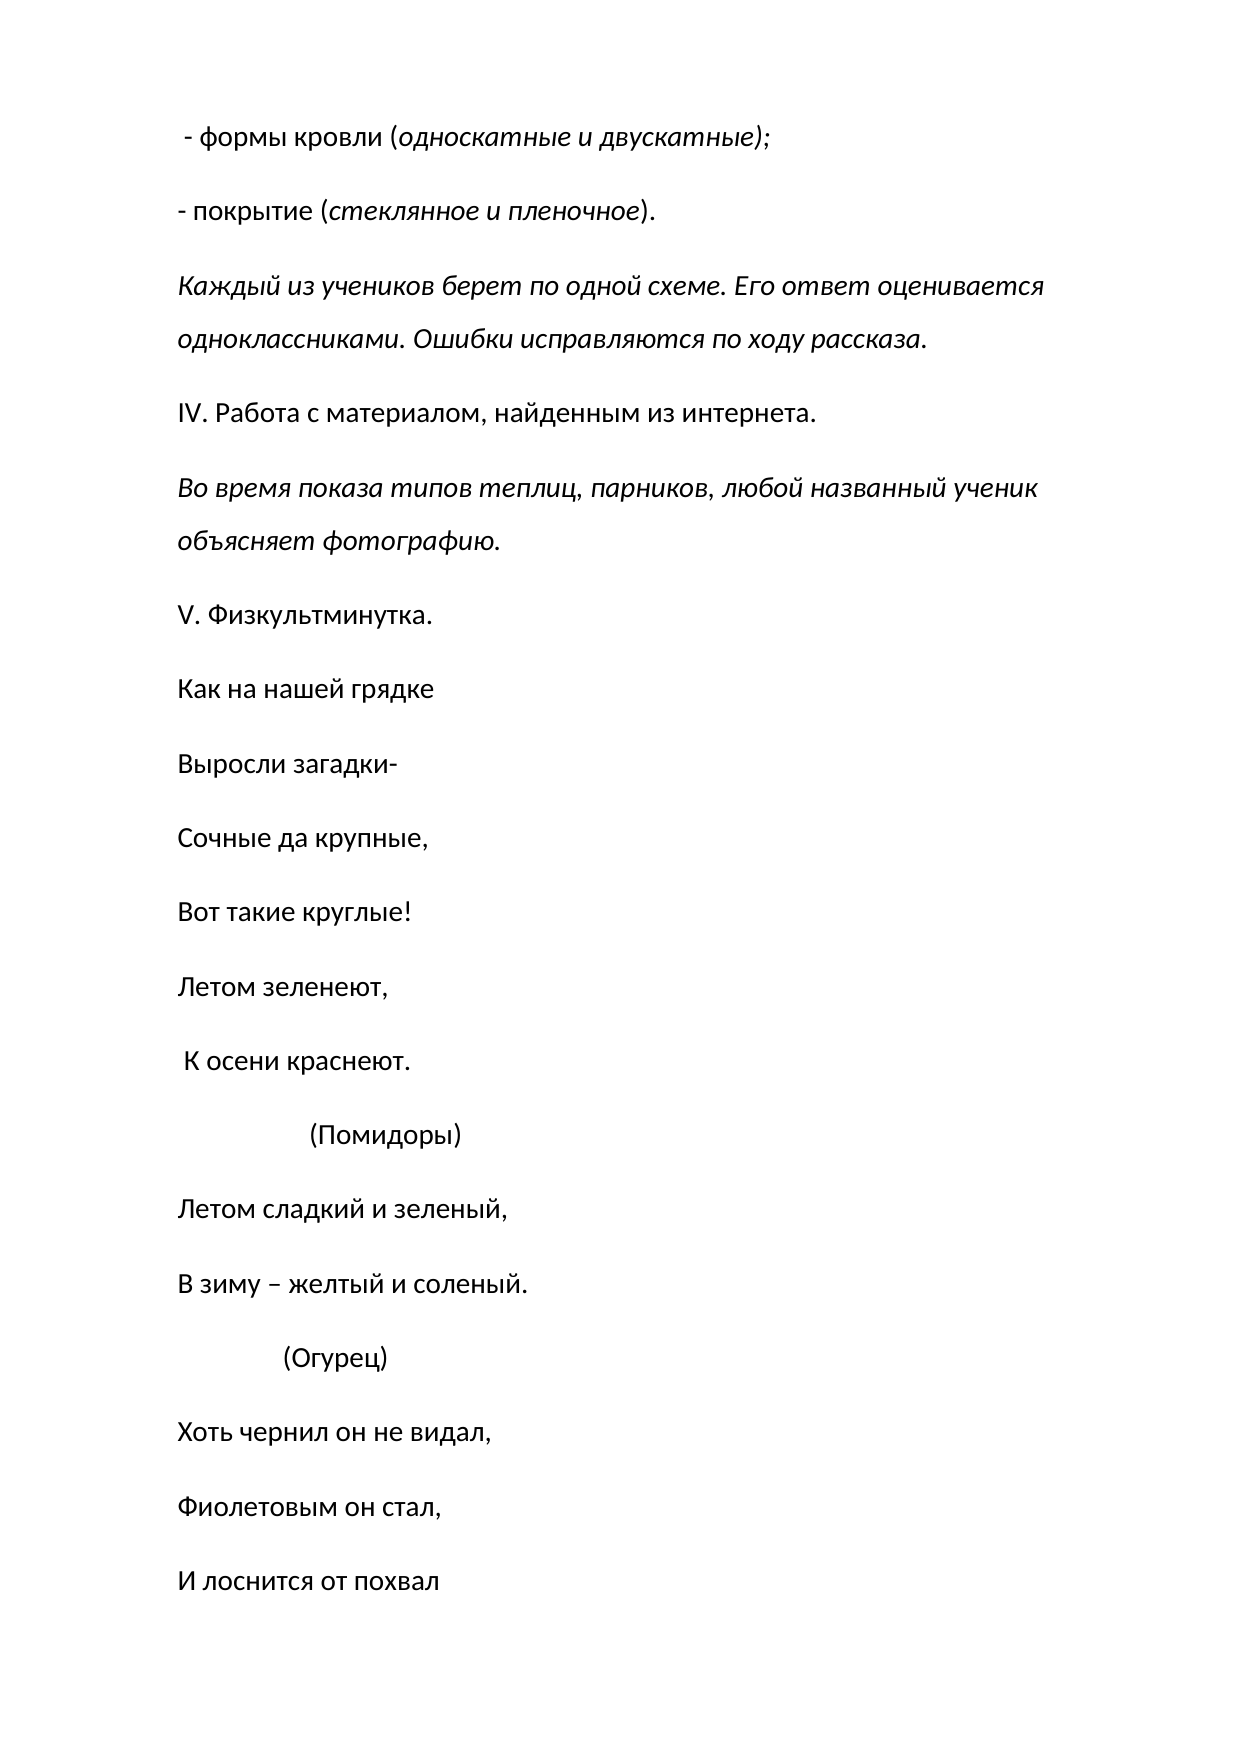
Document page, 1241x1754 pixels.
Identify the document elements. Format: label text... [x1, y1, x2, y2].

text Во время показа типов теплиц, парников, любой названный ученик объясняет фотографию. [177, 469, 1152, 558]
text - формы кровли (односкатные и двускатные); [177, 118, 1152, 154]
text IV. Работа с материалом, найденным из интернета. [177, 394, 1152, 430]
text Фиолетовым он стал, [177, 1488, 1152, 1523]
text V. Физкультминутка. [177, 596, 1152, 632]
text Хоть чернил он не видал, [177, 1413, 1152, 1449]
text Летом зеленеют, [177, 968, 1152, 1003]
text Выросли загадки- [177, 745, 1152, 781]
text И лоснится от похвал [177, 1562, 1152, 1597]
text К осени краснеют. [177, 1042, 1152, 1078]
text В зиму – желтый и соленый. [177, 1265, 1152, 1300]
text Летом сладкий и зеленый, [177, 1191, 1152, 1226]
text Каждый из учеников берет по одной схеме. Его ответ оценивается одноклассниками. Ошибки исправляются по ходу рассказа. [177, 267, 1152, 356]
text Сочные да крупные, [177, 819, 1152, 855]
text Вот такие круглые! [177, 893, 1152, 929]
text Как на нашей грядке [177, 671, 1152, 706]
text - покрытие (стеклянное и пленочное). [177, 192, 1152, 228]
text (Огурец) [177, 1339, 1152, 1375]
text (Помидоры) [177, 1116, 1152, 1152]
